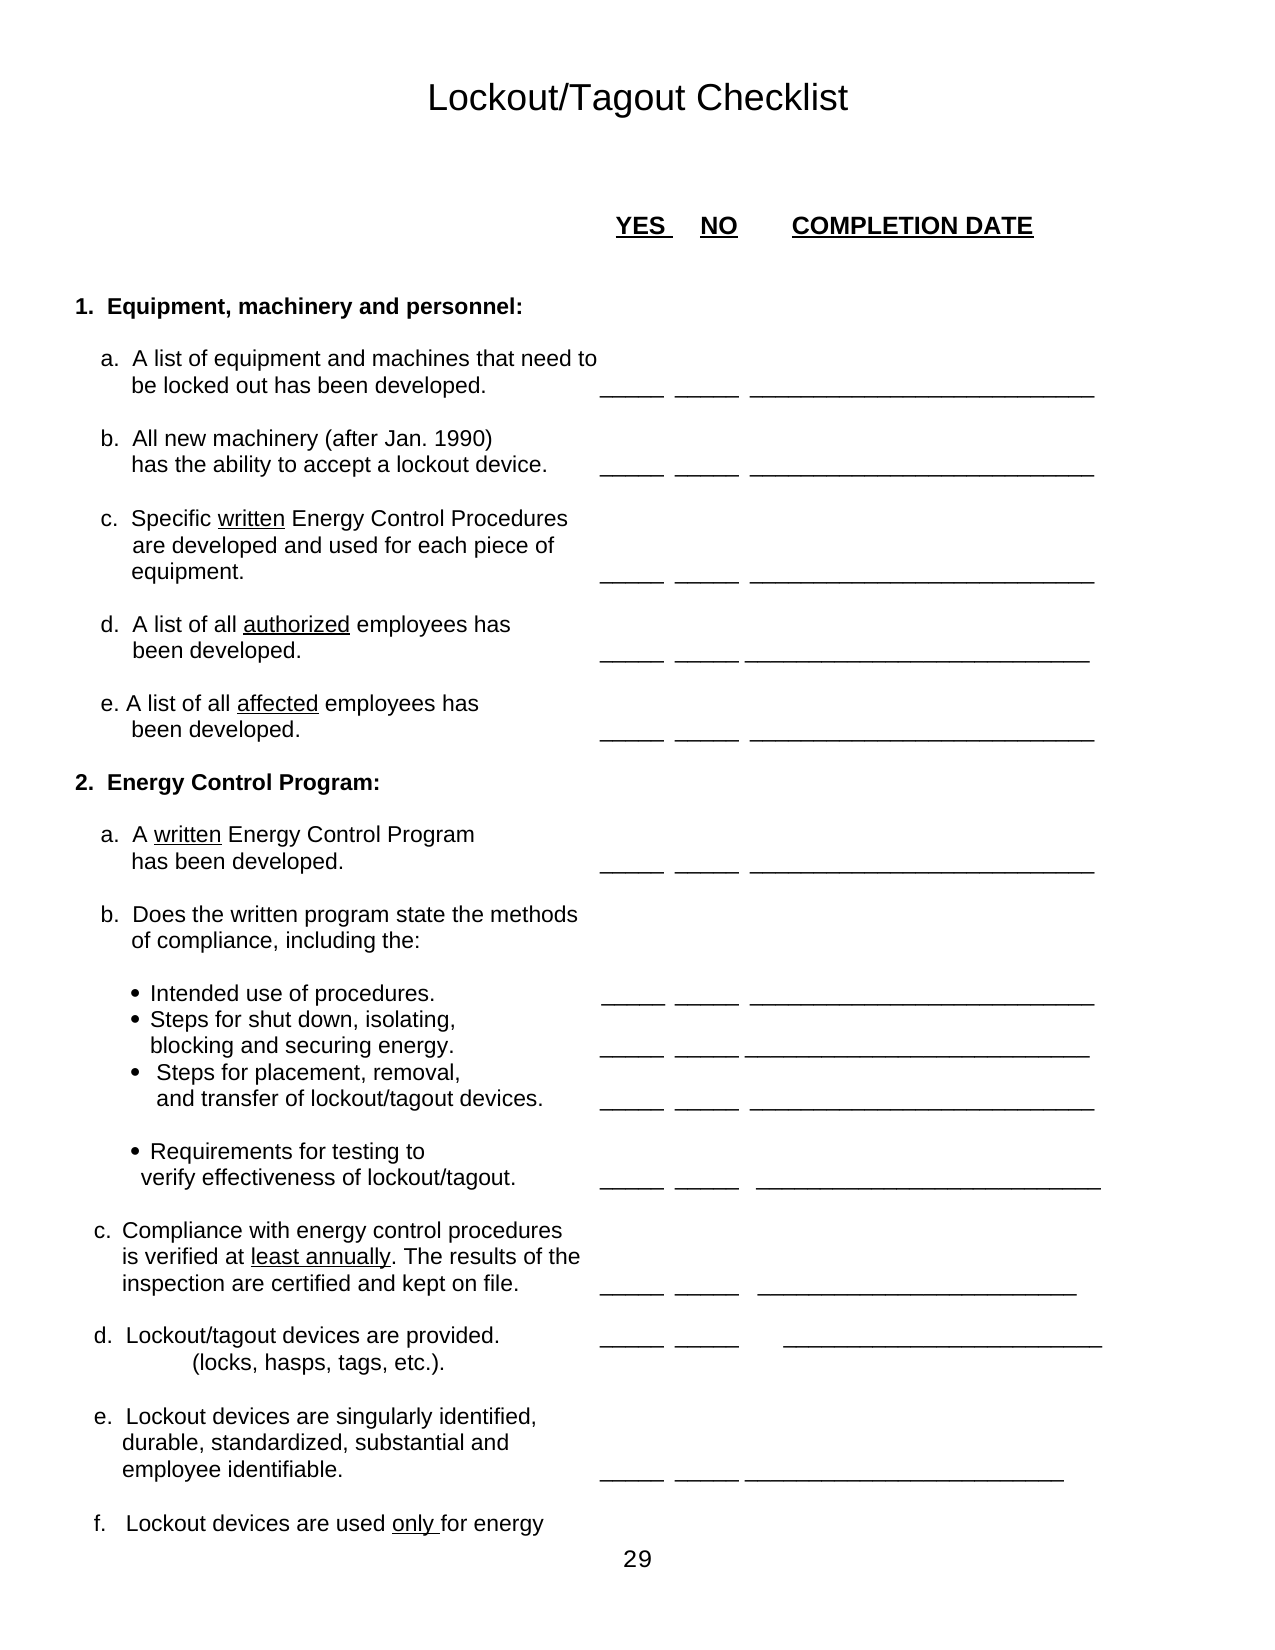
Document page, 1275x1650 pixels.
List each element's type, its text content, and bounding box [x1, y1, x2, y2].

text f. Lockout devices are used only for energy [75, 1510, 1200, 1536]
text 2. Energy Control Program: [0, 769, 1241, 795]
text inspection are certified and kept on file. _____ _____ _________________________ [122, 1269, 1241, 1296]
text has been developed. _____ _____ ___________________________ [75, 848, 1241, 874]
list Requirements for testing to [112, 1138, 1241, 1164]
list Steps for placement, removal, [112, 1059, 1241, 1085]
text d. A list of all authorized employees has [0, 611, 1241, 637]
text is verified at least annually. The results of the [122, 1243, 1241, 1269]
text b. Does the written program state the methods [0, 901, 1241, 927]
text 1. Equipment, machinery and personnel: [0, 293, 1275, 319]
text e. A list of all affected employees has [0, 690, 1241, 716]
text durable, standardized, substantial and [75, 1429, 1200, 1456]
text are developed and used for each piece of [0, 532, 1275, 558]
text YES NO COMPLETION DATE [0, 211, 1275, 240]
text (locks, hasps, tags, etc.). [122, 1348, 1241, 1375]
text Lockout/Tagout Checklist [75, 75, 1200, 118]
text blocking and securing energy. _____ _____ ___________________________ [150, 1032, 1241, 1059]
text a. A written Energy Control Program [0, 821, 1241, 848]
list Intended use of procedures. _____ _____ ___________________________ [112, 979, 1241, 1006]
text equipment. _____ _____ ___________________________ [0, 558, 1241, 584]
text a. A list of equipment and machines that need to [0, 345, 1275, 372]
text be locked out has been developed. _____ _____ ___________________________ [0, 372, 1232, 398]
text e. Lockout devices are singularly identified, [75, 1403, 1200, 1429]
list Compliance with energy control procedures [94, 1217, 1241, 1243]
text d. Lockout/tagout devices are provided. _____ _____ _________________________ [94, 1322, 1241, 1348]
text c. Specific written Energy Control Procedures [0, 505, 1251, 532]
text verify effectiveness of lockout/tagout. _____ _____ ___________________________ [141, 1164, 1213, 1190]
text employee identifiable. _____ _____ _________________________ [75, 1456, 1204, 1482]
text has the ability to accept a lockout device. _____ _____ ___________________________ [0, 451, 1232, 477]
text been developed. _____ _____ ___________________________ [0, 716, 1241, 742]
text of compliance, including the: [0, 927, 1241, 953]
text b. All new machinery (after Jan. 1990) [0, 424, 1251, 451]
text and transfer of lockout/tagout devices. _____ _____ ___________________________ [112, 1085, 1241, 1111]
list Steps for shut down, isolating, [131, 1006, 1241, 1032]
text been developed. _____ _____ ___________________________ [75, 637, 1241, 663]
